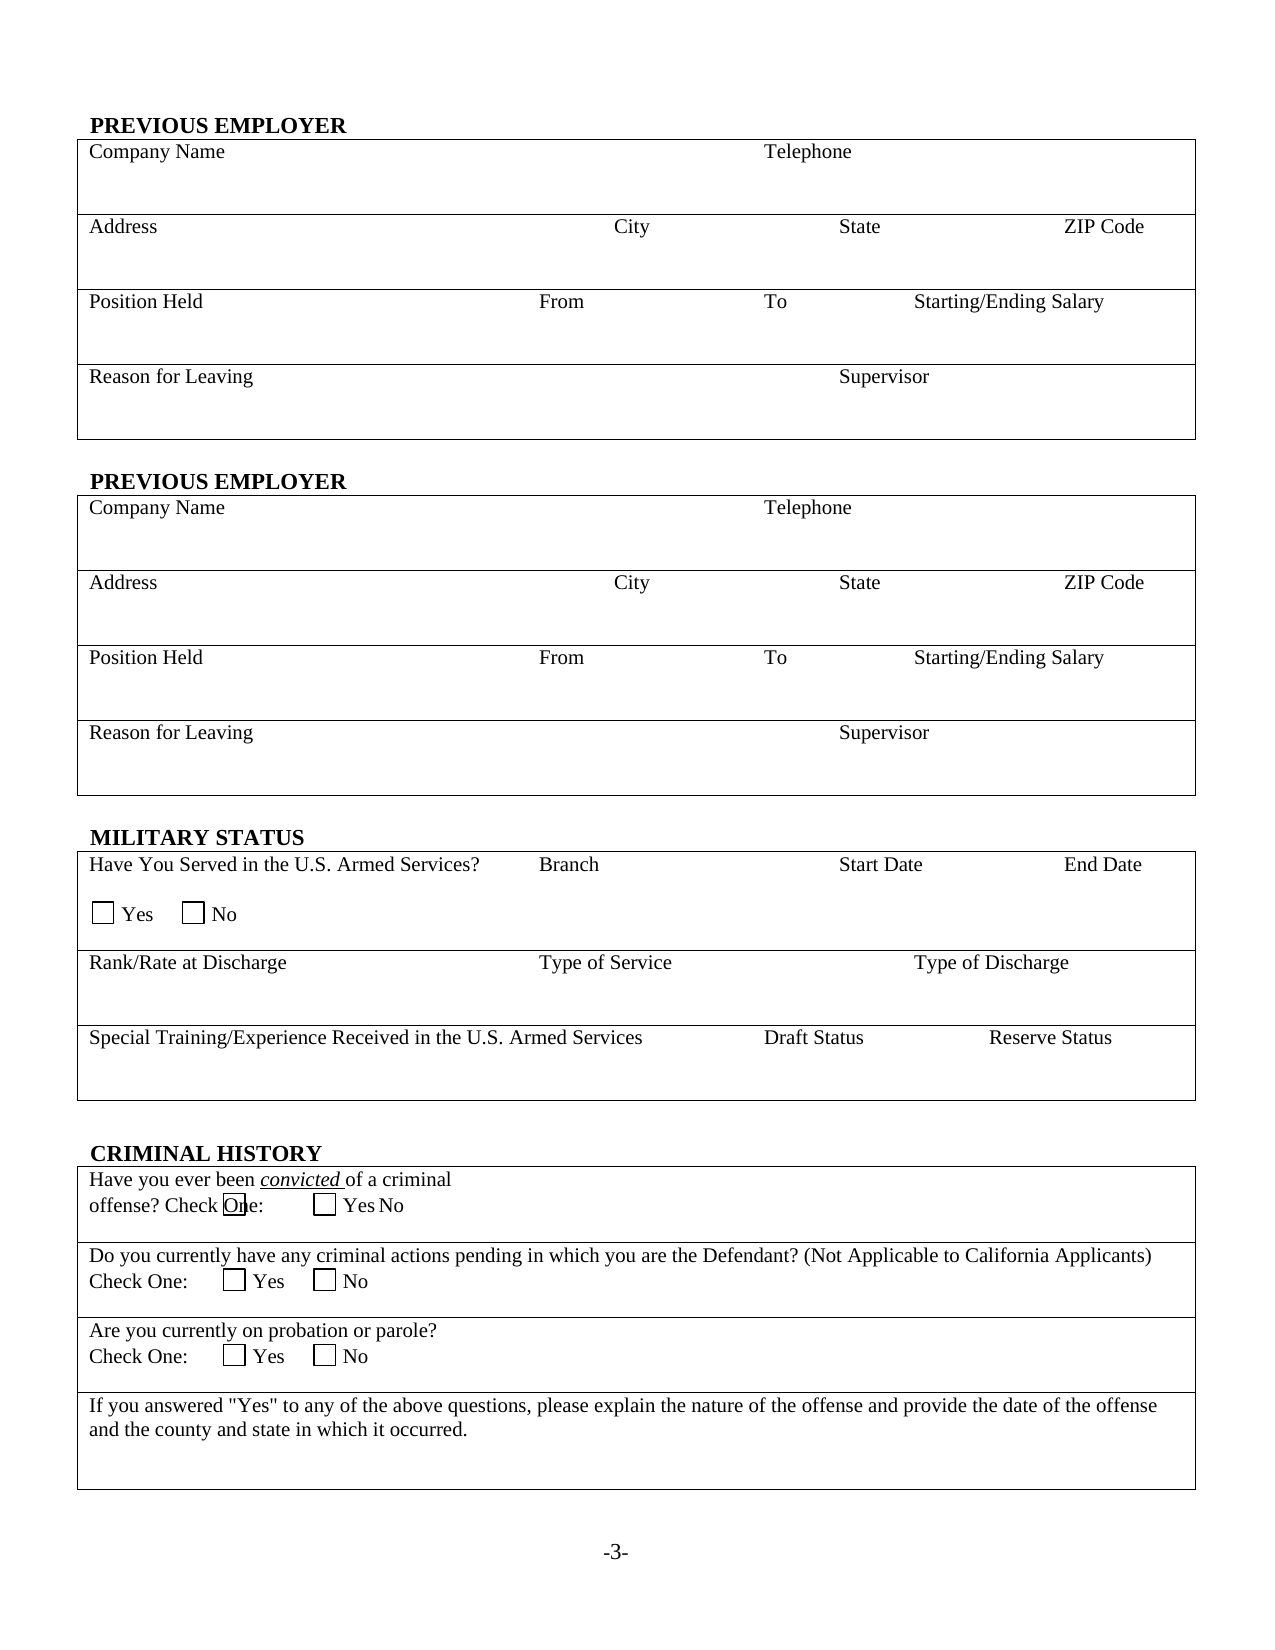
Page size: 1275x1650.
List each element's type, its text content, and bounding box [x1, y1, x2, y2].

table_cell Rank/Rate at Discharge Type of Service Type of Discharge [78, 951, 1195, 1025]
text MILITARY STATUS [90, 824, 1208, 851]
table_cell Special Training/Experience Received in the U.S. Armed Services Draft Status Reserve Status [78, 1026, 1195, 1100]
table_cell Do you currently have any criminal actions pending in which you are the Defendant? (Not Applicable to California Applicants) Check One: Yes No [78, 1243, 1195, 1317]
table_cell If you answered "Yes" to any of the above questions, please explain the nature of the offense and provide the date of the offense and the county and state in which it occurred. [78, 1393, 1195, 1489]
table_header Have you ever been convicted of a criminal offense? Check One: Yes No [78, 1167, 1195, 1242]
table_cell Reason for Leaving Supervisor [78, 721, 1195, 795]
table_header Company Name Telephone [78, 140, 1195, 214]
text CRIMINAL HISTORY [90, 1140, 1208, 1166]
table_cell Address City State ZIP Code [78, 571, 1195, 645]
text PREVIOUS EMPLOYER [90, 468, 1208, 495]
table_header Company Name Telephone [78, 496, 1195, 570]
table_cell Reason for Leaving Supervisor [78, 365, 1195, 439]
text PREVIOUS EMPLOYER [90, 112, 1208, 139]
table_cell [78, 290, 1195, 364]
table_cell Address City State ZIP Code [78, 215, 1195, 289]
table_cell Are you currently on probation or parole? Check One: Yes No [78, 1318, 1195, 1392]
table_cell Position Held From To Starting/Ending Salary [78, 646, 1195, 720]
table_header Have You Served in the U.S. Armed Services? Branch Start Date End Date Yes No [78, 852, 1195, 950]
